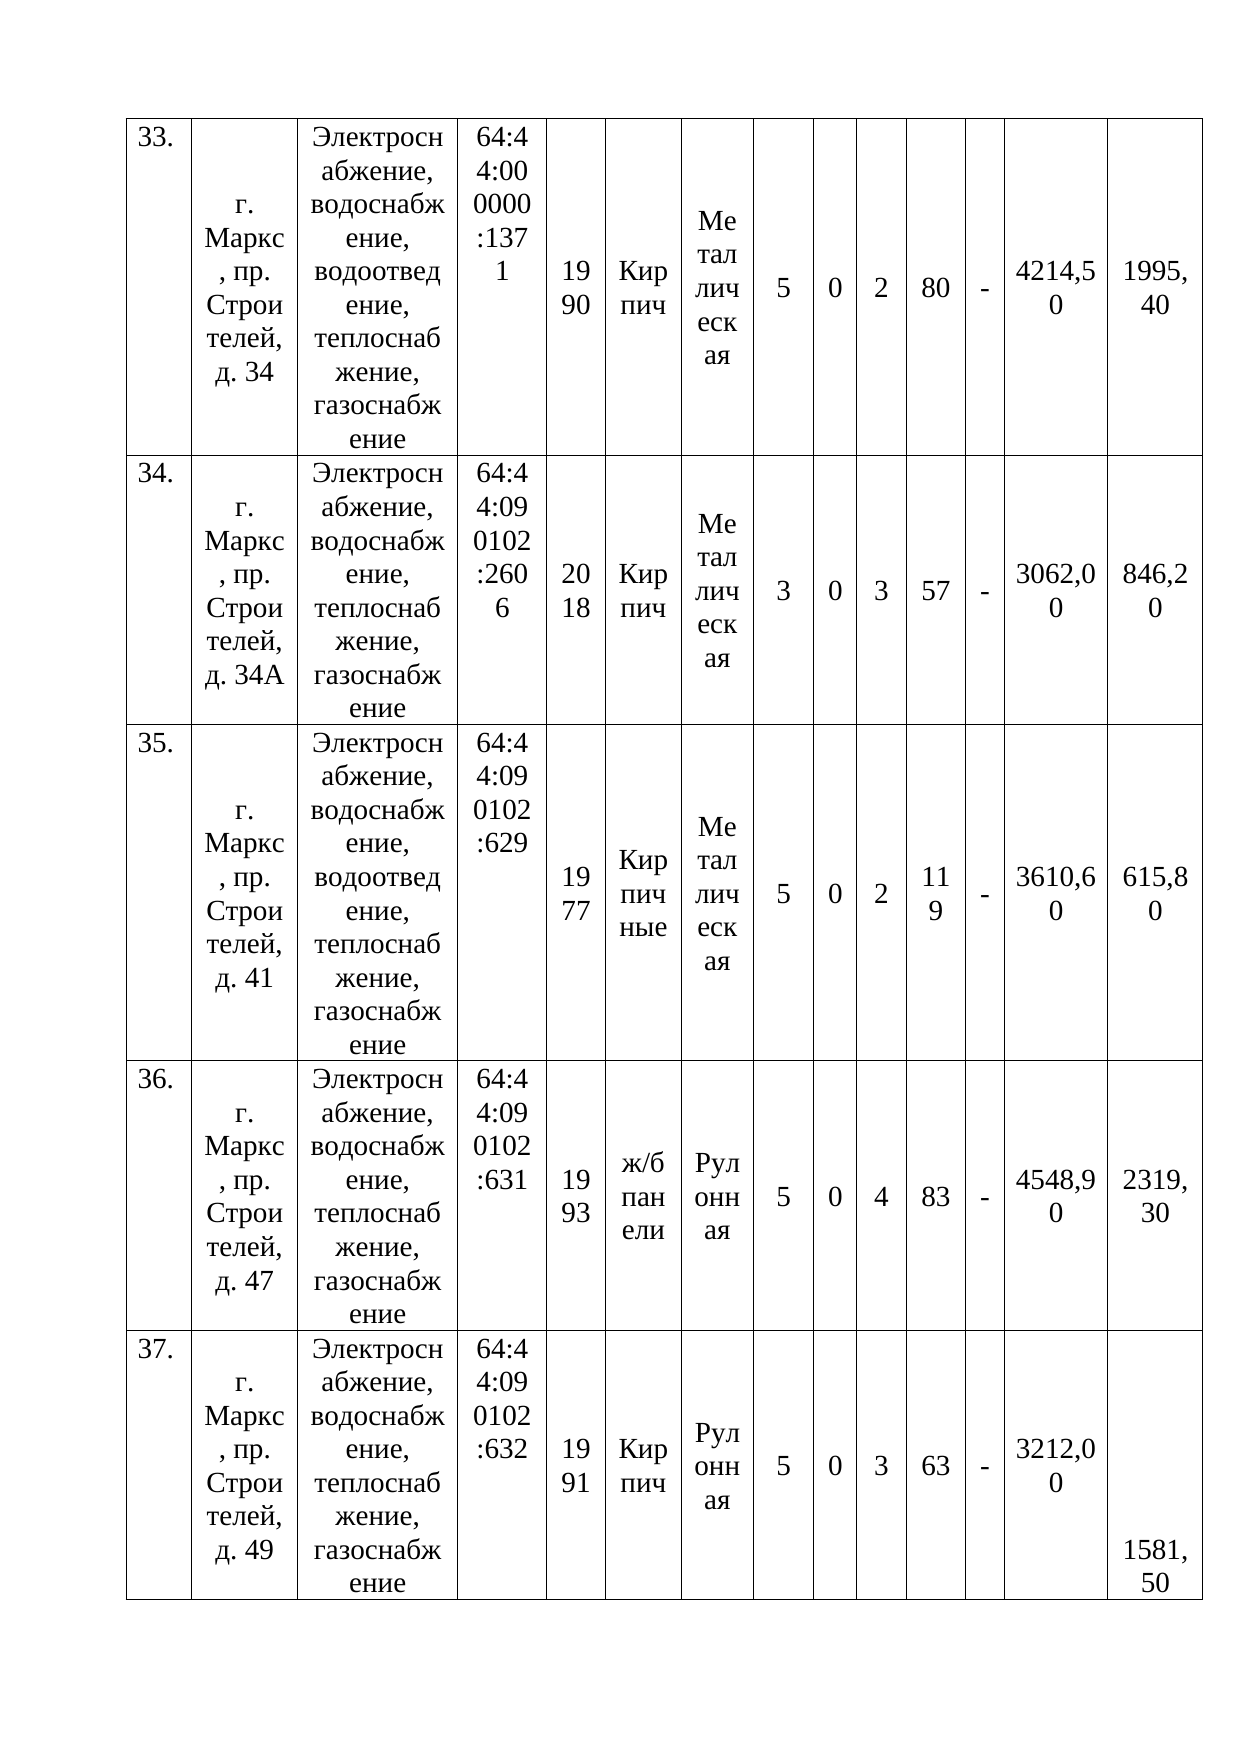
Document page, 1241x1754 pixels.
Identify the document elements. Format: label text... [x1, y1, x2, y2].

table_cell 0 [814, 1061, 856, 1330]
table_cell 33. [127, 119, 191, 454]
table_cell 35. [127, 725, 191, 1060]
table_cell 64:44:090102:629 [458, 725, 546, 1060]
table_cell 1993 [547, 1061, 605, 1330]
table_cell 1581,50 [1108, 1331, 1202, 1599]
table_cell 64:44:090102:631 [458, 1061, 546, 1330]
table_cell Металлическая [682, 456, 753, 724]
table_cell 63 [907, 1331, 965, 1599]
table_cell Кирпич [606, 456, 681, 724]
table_cell 5 [754, 119, 813, 454]
table_cell 2018 [547, 456, 605, 724]
table_cell Электроснабжение, водоснабжение, водоотведение, теплоснабжение, газоснабжение [298, 725, 457, 1060]
table_cell Металлическая [682, 119, 753, 454]
table_cell г. Маркс, пр. Строителей, д. 47 [192, 1061, 297, 1330]
table_cell 0 [814, 456, 856, 724]
table_cell 1990 [547, 119, 605, 454]
table_cell 846,20 [1108, 456, 1202, 724]
table_cell 3610,60 [1005, 725, 1107, 1060]
table_cell г. Маркс, пр. Строителей, д. 49 [192, 1331, 297, 1599]
table_cell 0 [814, 119, 856, 454]
table_cell - [966, 725, 1004, 1060]
table_cell 37. [127, 1331, 191, 1599]
table_cell 34. [127, 456, 191, 724]
table_cell 3 [857, 456, 906, 724]
table_cell 5 [754, 1331, 813, 1599]
table_cell 119 [907, 725, 965, 1060]
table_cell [298, 119, 457, 454]
table_cell 5 [754, 1061, 813, 1330]
table_cell 1977 [547, 725, 605, 1060]
table_cell г. Маркс, пр. Строителей, д. 34А [192, 456, 297, 724]
table_cell 64:44:090102:2606 [458, 456, 546, 724]
table_cell Электроснабжение, водоснабжение, теплоснабжение, газоснабжение [298, 1331, 457, 1599]
table_cell - [966, 456, 1004, 724]
table_cell 2 [857, 119, 906, 454]
table_cell 80 [907, 119, 965, 454]
table_cell Кирпич [606, 1331, 681, 1599]
table_cell Рулонная [682, 1061, 753, 1330]
table_cell 4214,50 [1005, 119, 1107, 454]
table_cell г. Маркс, пр. Строителей, д. 41 [192, 725, 297, 1060]
table_cell 0 [814, 1331, 856, 1599]
table_cell Кирпичные [606, 725, 681, 1060]
table_cell Рулонная [682, 1331, 753, 1599]
table_cell г. Маркс, пр. Строителей, д. 34 [192, 119, 297, 454]
table_cell 4548,90 [1005, 1061, 1107, 1330]
table_cell 36. [127, 1061, 191, 1330]
table_cell 3212,00 [1005, 1331, 1107, 1599]
table_cell 4 [857, 1061, 906, 1330]
table_cell 57 [907, 456, 965, 724]
table_cell Металлическая [682, 725, 753, 1060]
table_cell - [966, 119, 1004, 454]
table_cell 0 [814, 725, 856, 1060]
table_cell Электроснабжение, водоснабжение, теплоснабжение, газоснабжение [298, 456, 457, 724]
table_cell 615,80 [1108, 725, 1202, 1060]
table_cell 2319,30 [1108, 1061, 1202, 1330]
table_cell 64:44:090102:632 [458, 1331, 546, 1599]
table_cell 2 [857, 725, 906, 1060]
table_cell Электроснабжение, водоснабжение, теплоснабжение, газоснабжение [298, 1061, 457, 1330]
table_cell - [966, 1061, 1004, 1330]
table_cell 64:44:000000:1371 [458, 119, 546, 454]
table_cell 5 [754, 725, 813, 1060]
table_cell Кирпич [606, 119, 681, 454]
table_cell ж/б панели [606, 1061, 681, 1330]
table_cell - [966, 1331, 1004, 1599]
table_cell 3062,00 [1005, 456, 1107, 724]
table_cell 1995,40 [1108, 119, 1202, 454]
table_cell 3 [857, 1331, 906, 1599]
table_cell 83 [907, 1061, 965, 1330]
table_cell 3 [754, 456, 813, 724]
table_cell 1991 [547, 1331, 605, 1599]
